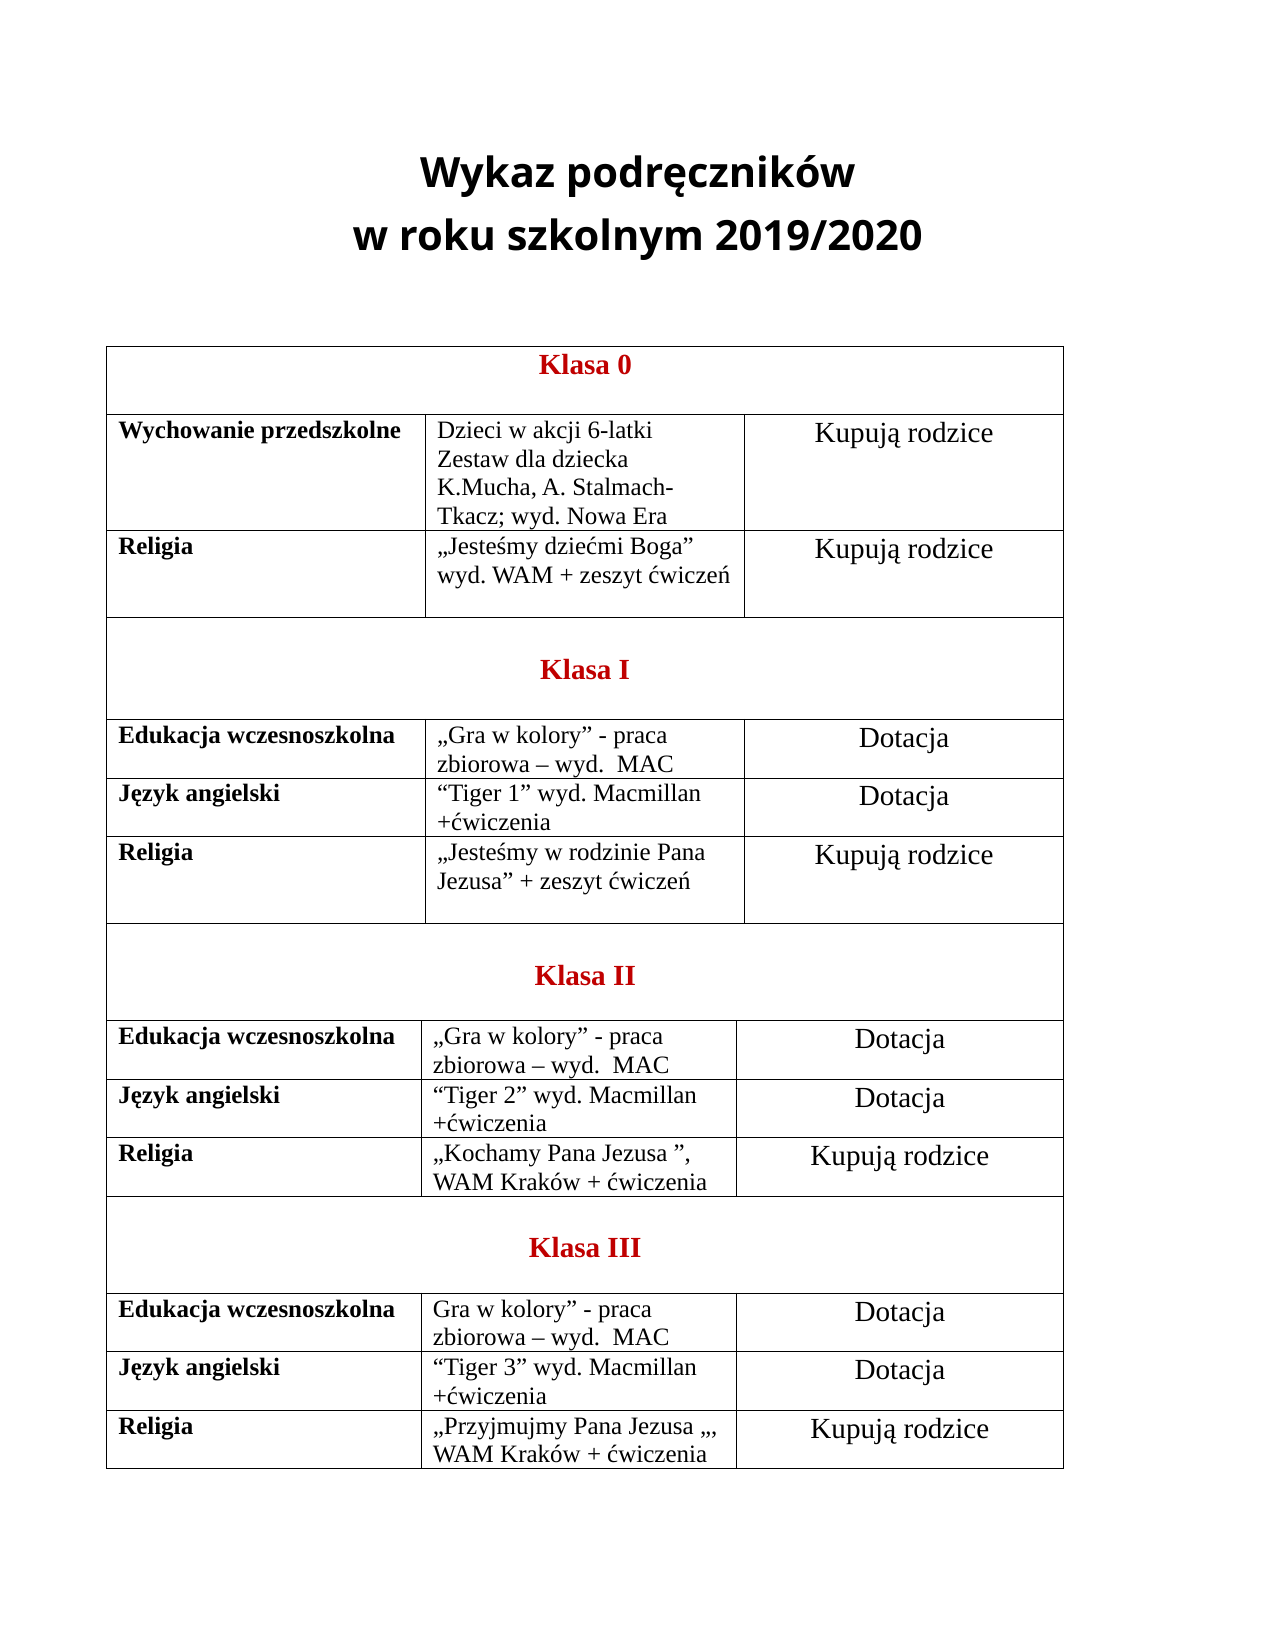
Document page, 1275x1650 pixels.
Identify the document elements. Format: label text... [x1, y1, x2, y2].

table_cell Wychowanie przedszkolne [107, 415, 425, 530]
table_cell Dotacja [737, 1021, 1063, 1079]
table_cell Klasa III [107, 1197, 1063, 1293]
table_cell Kupują rodzice [745, 837, 1063, 923]
table_cell Religia [107, 1138, 421, 1196]
table_cell Edukacja wczesnoszkolna [107, 720, 425, 777]
table_cell Kupują rodzice [745, 531, 1063, 617]
table_cell Gra w kolory” - praca zbiorowa – wyd. MAC [422, 1294, 736, 1351]
table_cell Kupują rodzice [737, 1411, 1063, 1468]
table_cell Dzieci w akcji 6-latki Zestaw dla dziecka K.Mucha, A. Stalmach- Tkacz; wyd. Nowa Era [426, 415, 744, 530]
table_cell Kupują rodzice [737, 1138, 1063, 1196]
table_cell Religia [107, 1411, 421, 1468]
table_cell „Jesteśmy dziećmi Boga” wyd. WAM + zeszyt ćwiczeń [426, 531, 744, 617]
table_cell Język angielski [107, 1352, 421, 1410]
table_cell „Gra w kolory” - praca zbiorowa – wyd. MAC [422, 1021, 736, 1079]
table_cell „Kochamy Pana Jezusa ”, WAM Kraków + ćwiczenia [422, 1138, 736, 1196]
table_cell “Tiger 2” wyd. Macmillan +ćwiczenia [422, 1080, 736, 1137]
table_cell Klasa II [107, 924, 1063, 1020]
table_cell „Gra w kolory” - praca zbiorowa – wyd. MAC [426, 720, 744, 777]
title Wykaz podręczników [118, 143, 1157, 200]
table_cell Dotacja [737, 1080, 1063, 1137]
table_header Klasa 0 [107, 347, 1063, 414]
table_cell Dotacja [737, 1294, 1063, 1351]
table_cell Edukacja wczesnoszkolna [107, 1021, 421, 1079]
table_cell Kupują rodzice [745, 415, 1063, 530]
table_cell Dotacja [745, 720, 1063, 777]
table_cell Język angielski [107, 1080, 421, 1137]
table_cell “Tiger 1” wyd. Macmillan +ćwiczenia [426, 779, 744, 836]
table_cell Klasa I [107, 618, 1063, 719]
table_cell Dotacja [737, 1352, 1063, 1410]
table_cell Edukacja wczesnoszkolna [107, 1294, 421, 1351]
subtitle w roku szkolnym 2019/2020 [118, 206, 1157, 263]
table_cell Religia [107, 837, 425, 923]
table_cell „Przyjmujmy Pana Jezusa „, WAM Kraków + ćwiczenia [422, 1411, 736, 1468]
table_cell Religia [107, 531, 425, 617]
table_cell „Jesteśmy w rodzinie Pana Jezusa” + zeszyt ćwiczeń [426, 837, 744, 923]
table_cell Język angielski [107, 779, 425, 836]
table_cell “Tiger 3” wyd. Macmillan +ćwiczenia [422, 1352, 736, 1410]
table_cell Dotacja [745, 779, 1063, 836]
